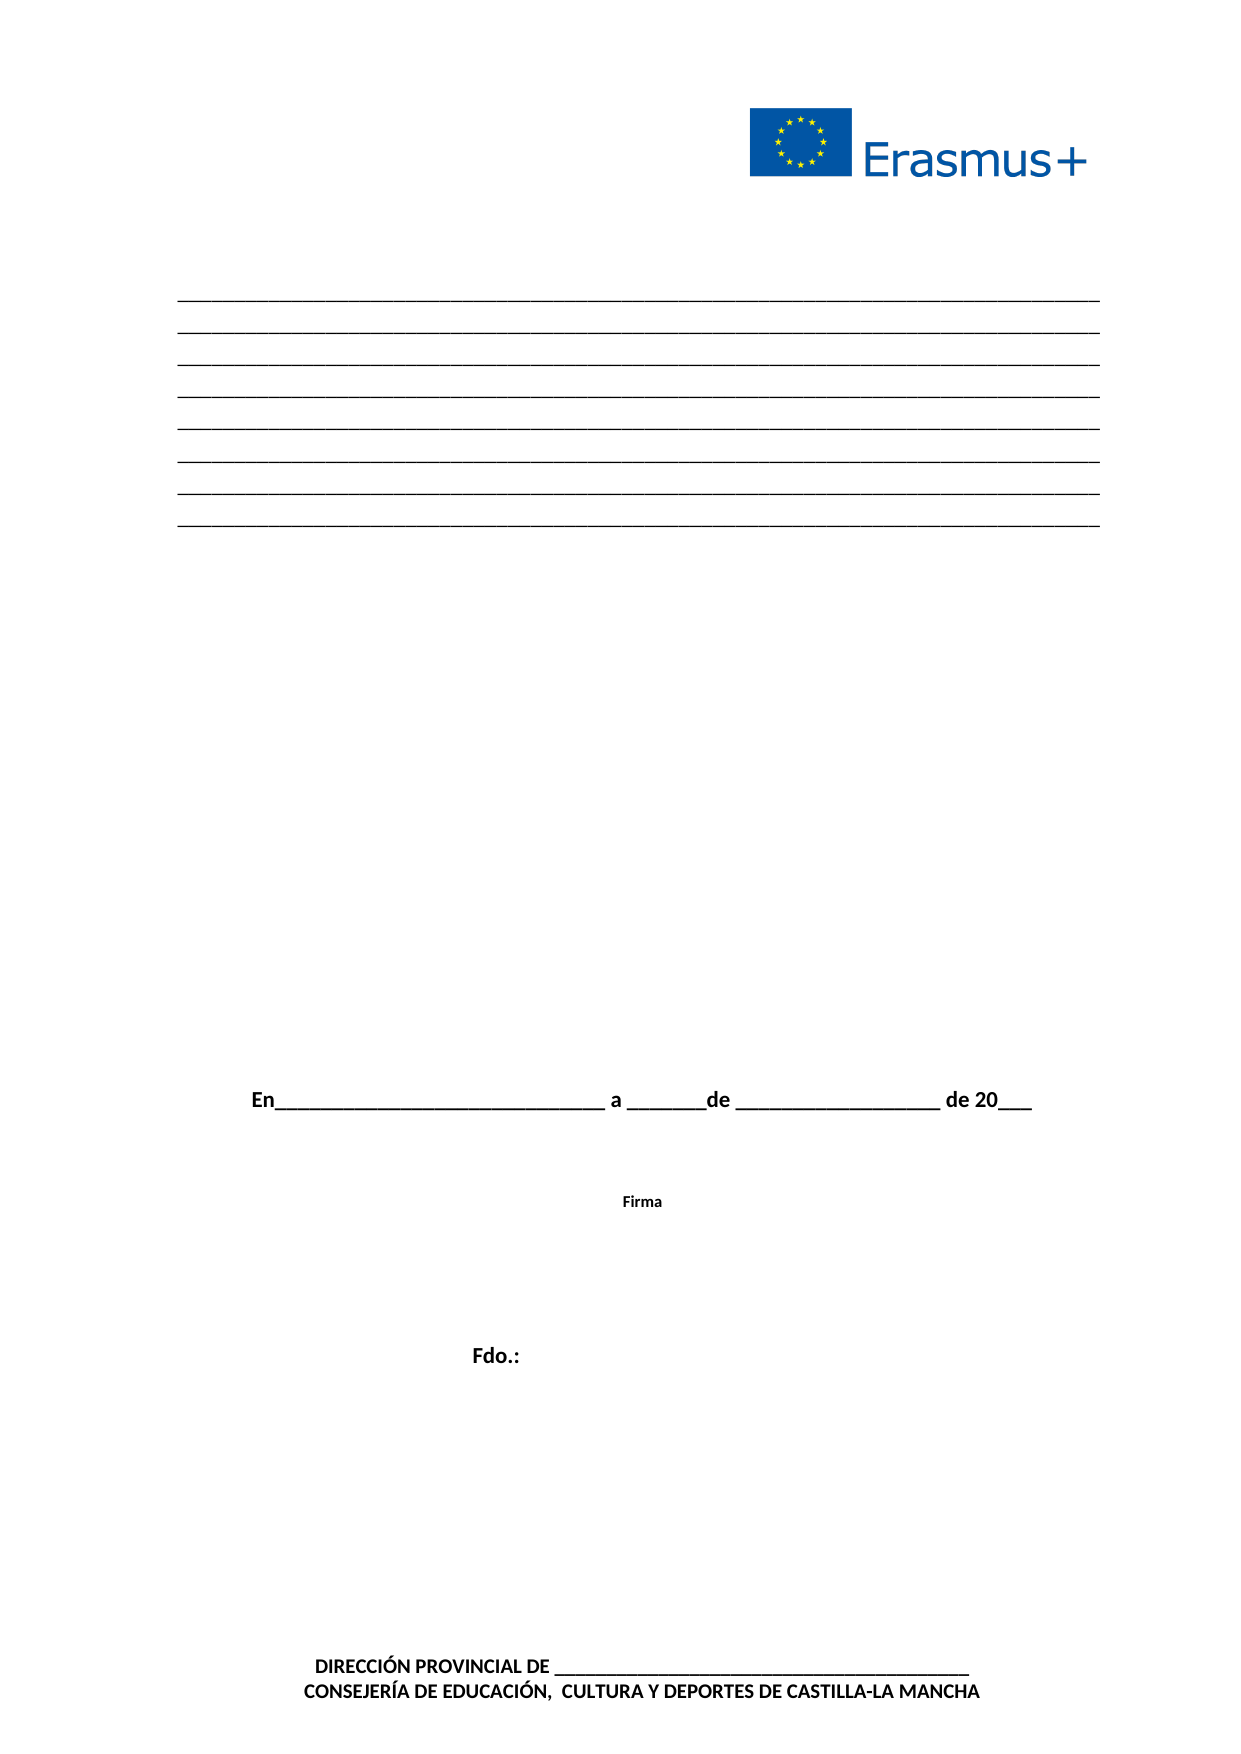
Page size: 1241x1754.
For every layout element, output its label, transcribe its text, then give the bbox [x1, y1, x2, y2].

text ________________________________________________________________________________________________________________________________________________________________________________________________________________________________________________________________________________________________________________________________________________________________________________________________________________________________________________________________________________________________________________________________________________________________________________________________________________________________________________________________________ [177, 277, 1107, 530]
text Firma [177, 1191, 1107, 1212]
picture [730, 88, 1105, 196]
text En_____________________________ a _______de __________________ de 20___ [177, 1085, 1107, 1113]
text Fdo.: [398, 1342, 1107, 1370]
